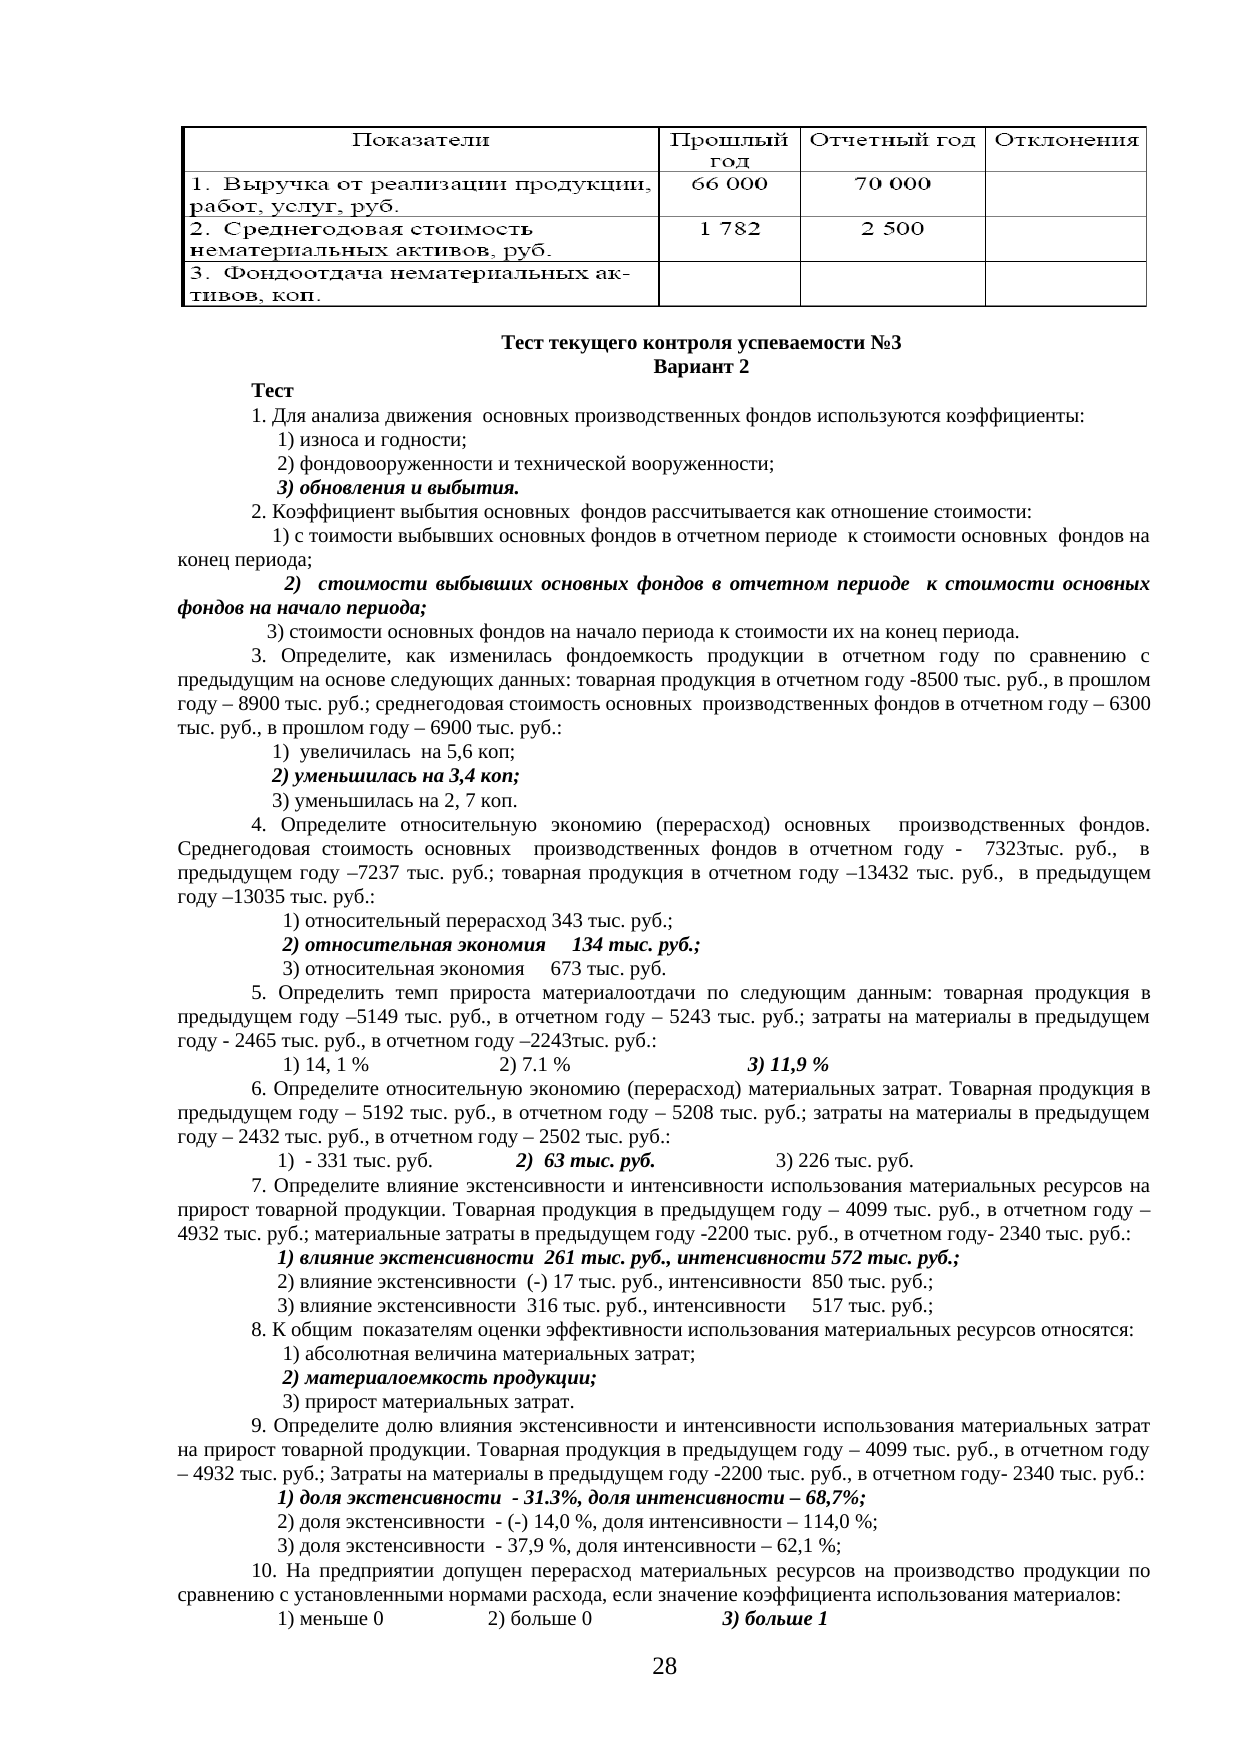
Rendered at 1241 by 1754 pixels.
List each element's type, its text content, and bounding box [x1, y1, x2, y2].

text 3) обновления и выбытия. [177, 475, 1152, 499]
text 5. Определить темп прироста материалоотдачи по следующим данным: товарная продукция в предыдущем году –5149 тыс. руб., в отчетном году – 5243 тыс. руб.; затраты на материалы в предыдущем году - 2465 тыс. руб., в отчетном году –2243тыс. руб.: [177, 980, 1152, 1052]
text 1) с тоимости выбывших основных фондов в отчетном периоде к стоимости основных фондов на конец периода; [177, 523, 1152, 571]
text 3. Определите, как изменилась фондоемкость продукции в отчетном году по сравнению с предыдущим на основе следующих данных: товарная продукция в отчетном году -8500 тыс. руб., в прошлом году – 8900 тыс. руб.; среднегодовая стоимость основных производственных фондов в отчетном году – 6300 тыс. руб., в прошлом году – 6900 тыс. руб.: [177, 643, 1152, 739]
text 1) относительный перерасход 343 тыс. руб.; [177, 908, 1152, 932]
text Вариант 2 [177, 354, 1152, 378]
text 8. К общим показателям оценки эффективности использования материальных ресурсов относятся: [177, 1317, 1152, 1341]
text 3) влияние экстенсивности 316 тыс. руб., интенсивности 517 тыс. руб.; [177, 1293, 1152, 1317]
text 3) прирост материальных затрат. [177, 1389, 1152, 1413]
text 1) влияние экстенсивности 261 тыс. руб., интенсивности 572 тыс. руб.; [177, 1245, 1152, 1269]
text 4. Определите относительную экономию (перерасход) основных производственных фондов. Среднегодовая стоимость основных производственных фондов в отчетном году - 7323тыс. руб., в предыдущем году –7237 тыс. руб.; товарная продукция в отчетном году –13432 тыс. руб., в предыдущем году –13035 тыс. руб.: [177, 812, 1152, 908]
text Тест [177, 378, 1152, 402]
text 1) абсолютная величина материальных затрат; [177, 1341, 1152, 1365]
text 3) относительная экономия 673 тыс. руб. [177, 956, 1152, 980]
text 1) меньше 0 2) больше 0 3) больше 1 [177, 1606, 1152, 1630]
text 1) увеличилась на 5,6 коп; [177, 739, 1152, 763]
text 1. Для анализа движения основных производственных фондов используются коэффициенты: [177, 402, 1152, 427]
text 10. На предприятии допущен перерасход материальных ресурсов на производство продукции по сравнению с установленными нормами расхода, если значение коэффициента использования материалов: [177, 1557, 1152, 1606]
text 1) износа и годности; [177, 427, 1152, 451]
text 2) уменьшилась на 3,4 коп; [177, 763, 1152, 787]
text 7. Определите влияние экстенсивности и интенсивности использования материальных ресурсов на прирост товарной продукции. Товарная продукция в предыдущем году – 4099 тыс. руб., в отчетном году – 4932 тыс. руб.; материальные затраты в предыдущем году -2200 тыс. руб., в отчетном году- 2340 тыс. руб.: [177, 1172, 1152, 1245]
text 2) фондовооруженности и технической вооруженности; [177, 451, 1152, 475]
text 2. Коэффициент выбытия основных фондов рассчитывается как отношение стоимости: [177, 499, 1152, 523]
text 2) стоимости выбывших основных фондов в отчетном периоде к стоимости основных фондов на начало периода; [177, 571, 1152, 619]
text 2) доля экстенсивности - (-) 14,0 %, доля интенсивности – 114,0 %; [177, 1509, 1152, 1533]
text 9. Определите долю влияния экстенсивности и интенсивности использования материальных затрат на прирост товарной продукции. Товарная продукция в предыдущем году – 4099 тыс. руб., в отчетном году – 4932 тыс. руб.; Затраты на материалы в предыдущем году -2200 тыс. руб., в отчетном году- 2340 тыс. руб.: [177, 1413, 1152, 1485]
text Тест текущего контроля успеваемости №3 [177, 330, 1152, 354]
text 3) уменьшилась на 2, 7 коп. [177, 787, 1152, 812]
text 6. Определите относительную экономию (перерасход) материальных затрат. Товарная продукция в предыдущем году – 5192 тыс. руб., в отчетном году – 5208 тыс. руб.; затраты на материалы в предыдущем году – 2432 тыс. руб., в отчетном году – 2502 тыс. руб.: [177, 1076, 1152, 1148]
text 2) материалоемкость продукции; [177, 1365, 1152, 1389]
text 1) доля экстенсивности - 31.3%, доля интенсивности – 68,7%; [177, 1485, 1152, 1509]
text 2) относительная экономия 134 тыс. руб.; [177, 932, 1152, 956]
text 1) - 331 тыс. руб. 2) 63 тыс. руб. 3) 226 тыс. руб. [177, 1148, 1152, 1172]
text 3) доля экстенсивности - 37,9 %, доля интенсивности – 62,1 %; [177, 1533, 1152, 1557]
text 2) влияние экстенсивности (-) 17 тыс. руб., интенсивности 850 тыс. руб.; [177, 1269, 1152, 1293]
text 3) стоимости основных фондов на начало периода к стоимости их на конец периода. [177, 619, 1152, 643]
text 1) 14, 1 % 2) 7.1 % 3) 11,9 % [177, 1052, 1152, 1076]
